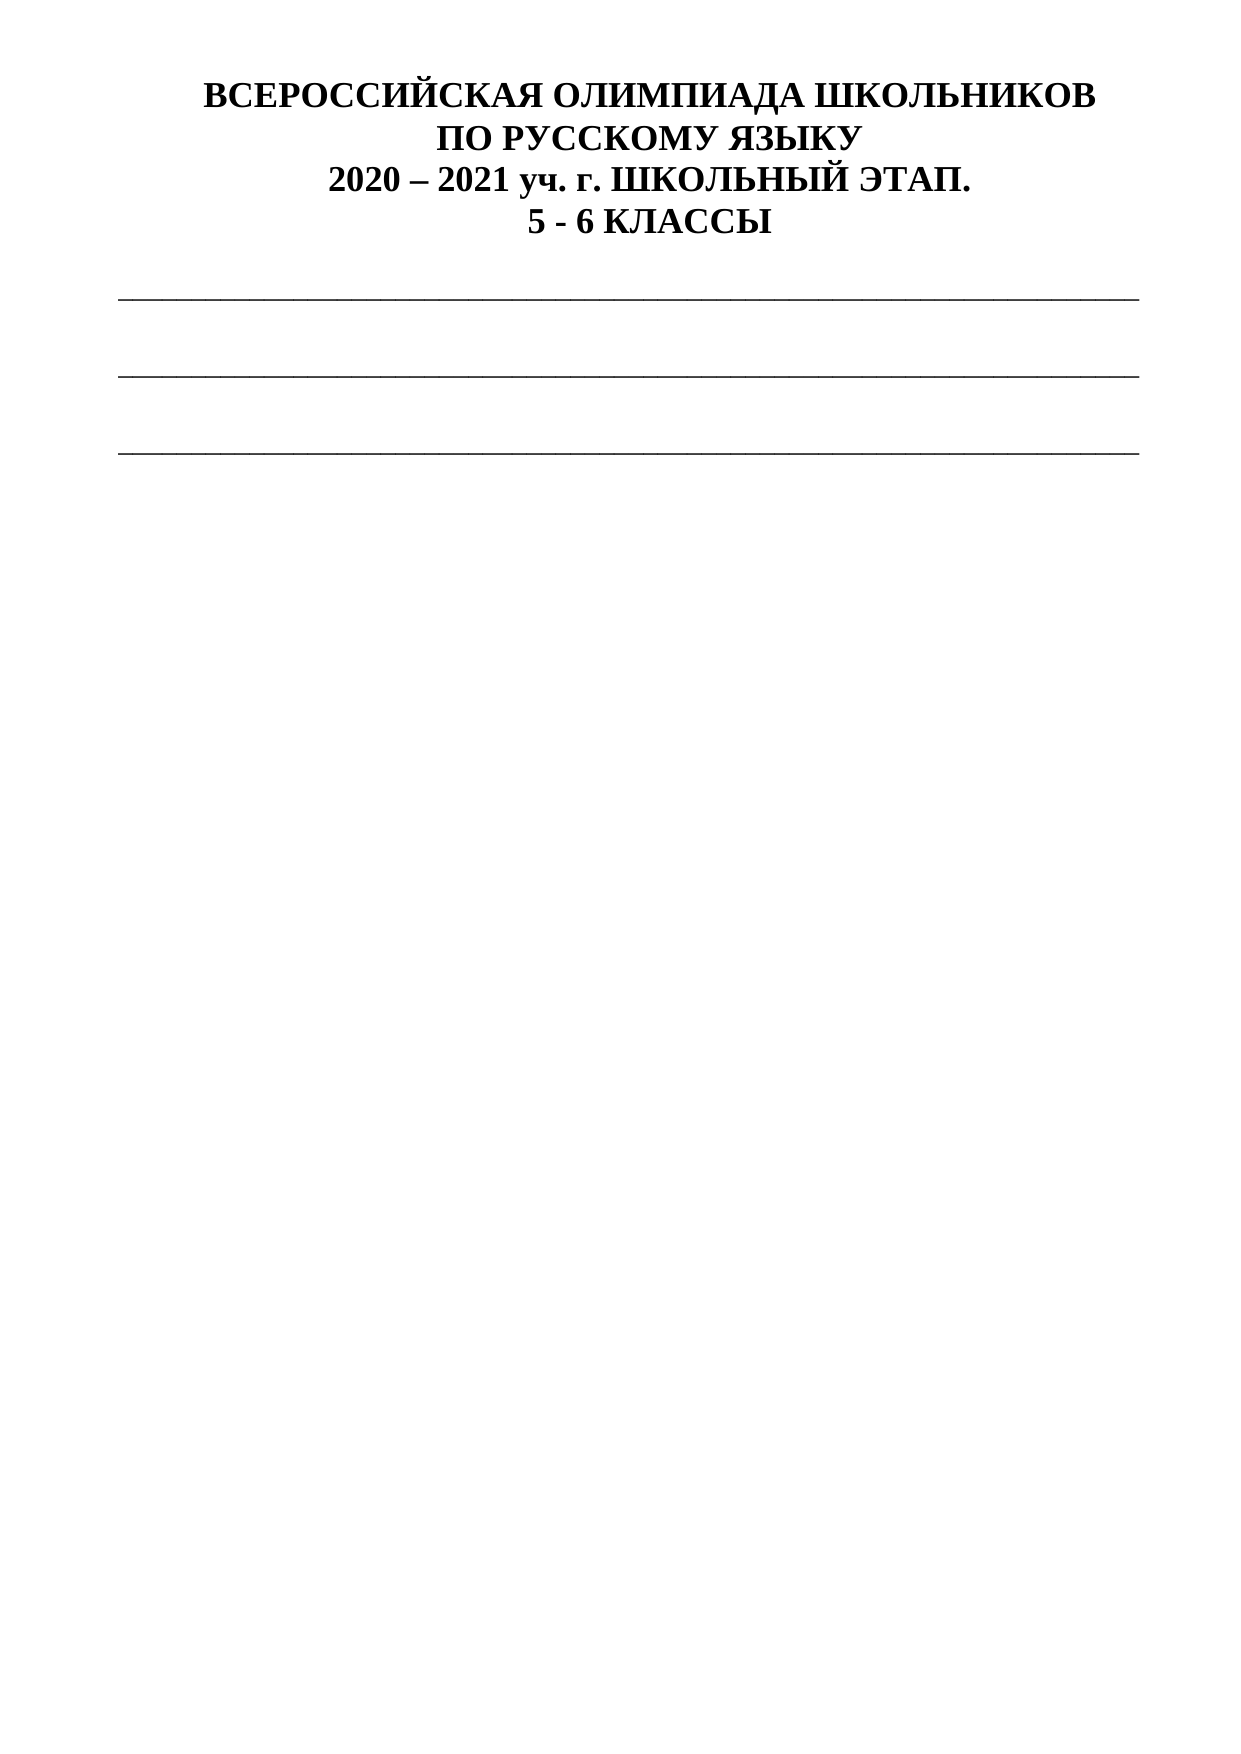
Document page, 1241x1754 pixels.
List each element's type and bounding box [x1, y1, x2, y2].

text [118, 270, 1181, 303]
text [118, 347, 1181, 380]
text [118, 424, 1181, 457]
